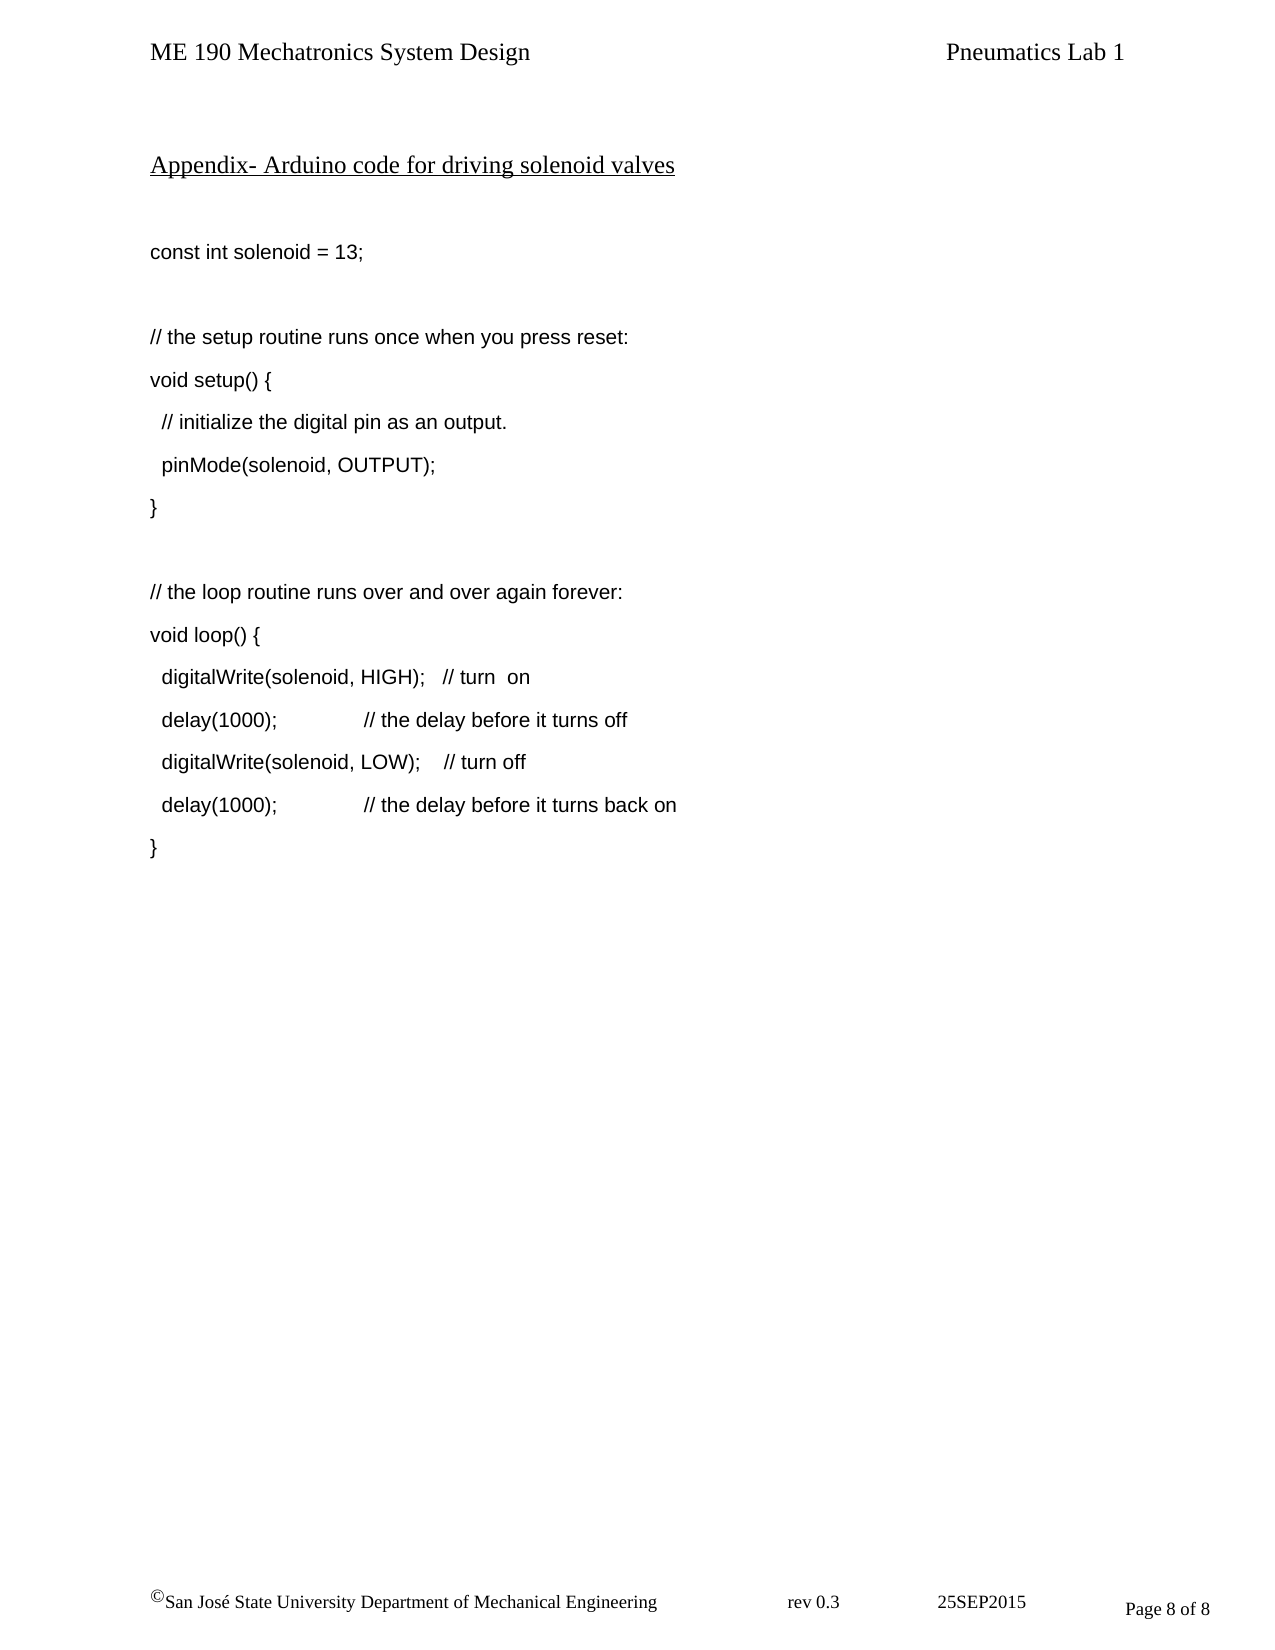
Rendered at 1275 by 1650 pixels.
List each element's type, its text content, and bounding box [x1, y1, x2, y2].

text // the loop routine runs over and over again forever: [150, 580, 1125, 604]
text } [150, 835, 1125, 859]
text void loop() { [150, 623, 1125, 647]
text delay(1000); // the delay before it turns off [150, 708, 1125, 732]
text digitalWrite(solenoid, HIGH); // turn on [150, 665, 1125, 689]
text void setup() { [150, 368, 1125, 392]
text const int solenoid = 13; [150, 240, 1125, 264]
text pinMode(solenoid, OUTPUT); [150, 453, 1125, 477]
text digitalWrite(solenoid, LOW); // turn off [150, 750, 1125, 774]
text delay(1000); // the delay before it turns back on [150, 793, 1125, 817]
text // initialize the digital pin as an output. [150, 410, 1125, 434]
text // the setup routine runs once when you press reset: [150, 325, 1125, 349]
text } [150, 495, 1125, 519]
text Appendix- Arduino code for driving solenoid valves [150, 150, 1125, 179]
